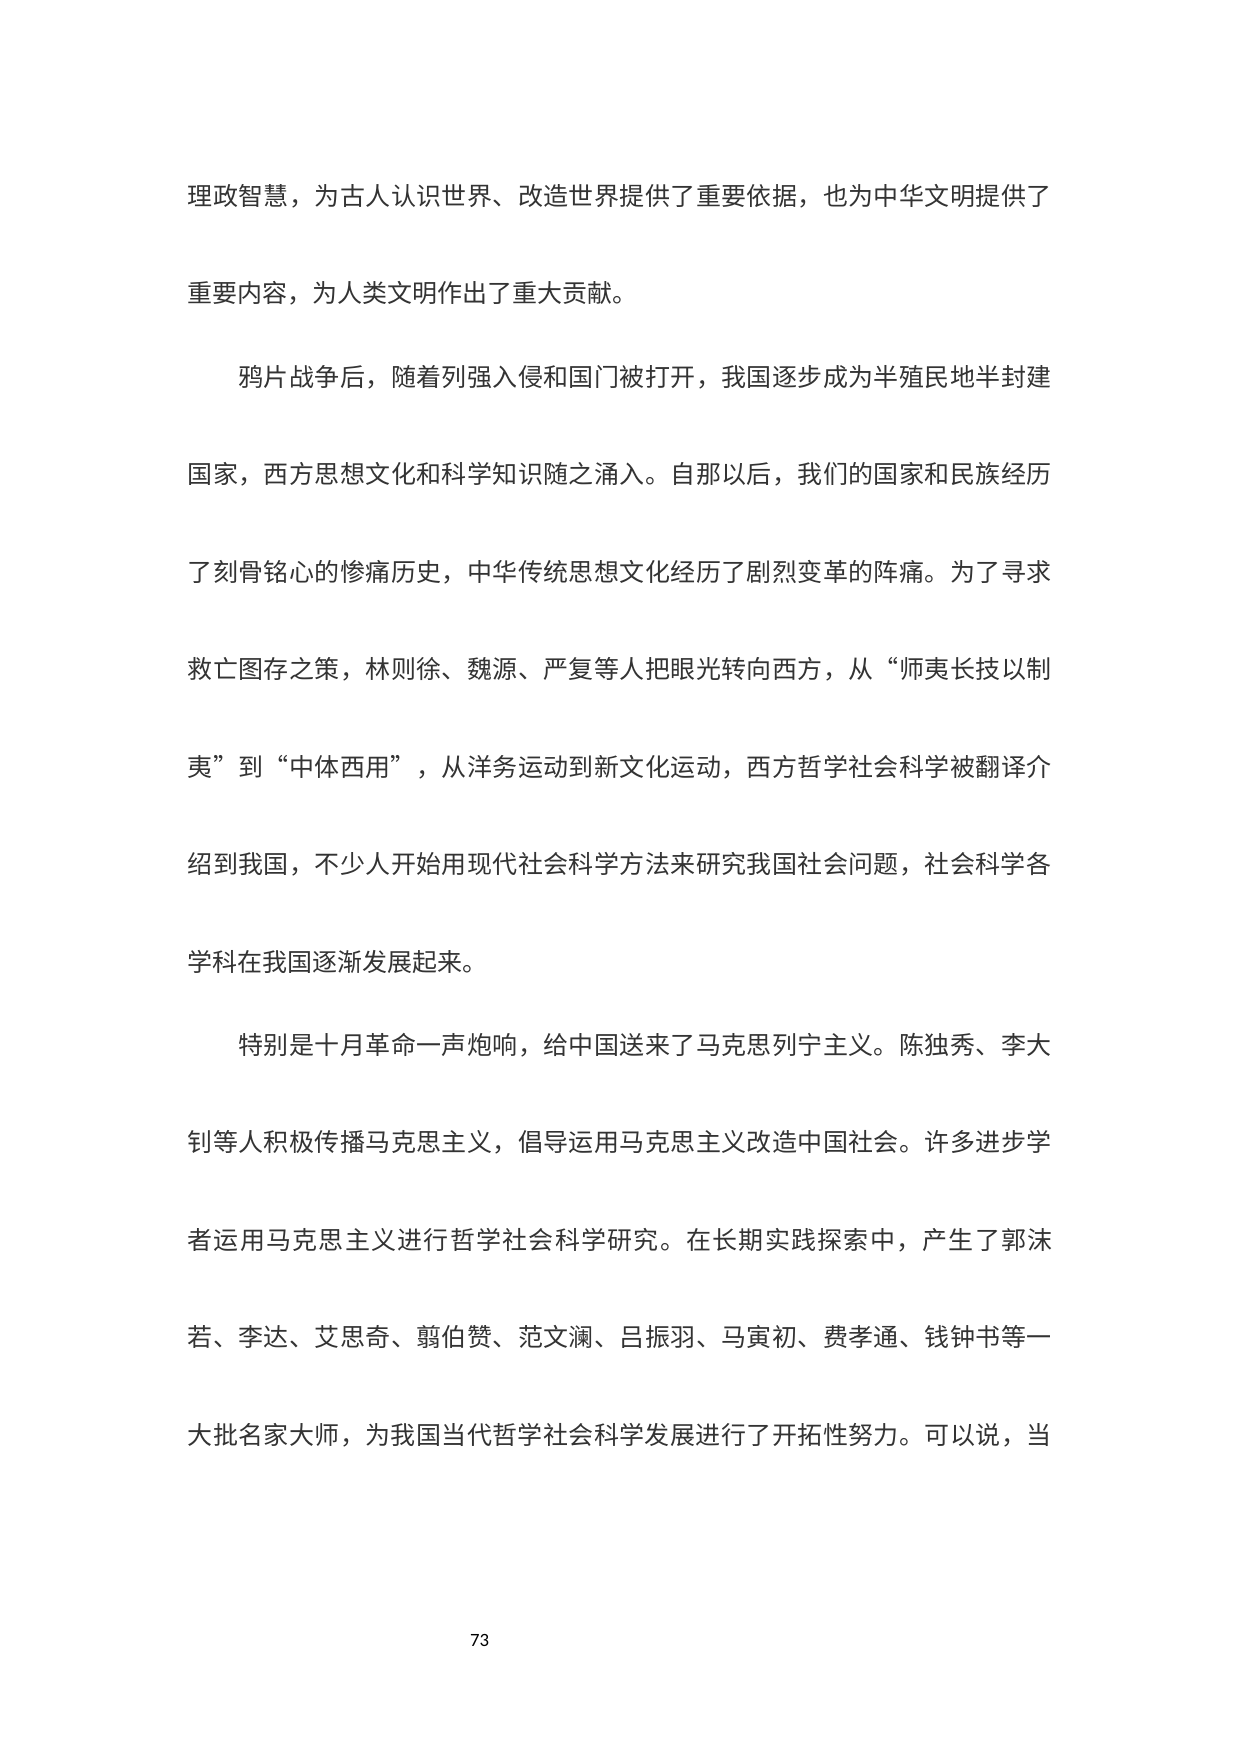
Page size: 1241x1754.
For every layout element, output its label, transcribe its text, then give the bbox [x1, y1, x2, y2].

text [187, 162, 1053, 324]
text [187, 1011, 1053, 1466]
text 鸦片战争后，随着列强入侵和国门被打开，我国逐步成为半殖民地半封建国家，西方思想文化和科学知识随之涌入。自那以后，我们的国家和民族经历了刻骨铭心的惨痛历史，中华传统思想文化经历了剧烈变革的阵痛。为了寻求救亡图存之策，林则徐、魏源、严复等人把眼光转向西方，从“师夷长技以制夷”到“中体西用”，从洋务运动到新文化运动，西方哲学社会科学被翻译介绍到我国，不少人开始用现代社会科学方法来研究我国社会问题，社会科学各学科在我国逐渐发展起来。 [187, 343, 1053, 993]
